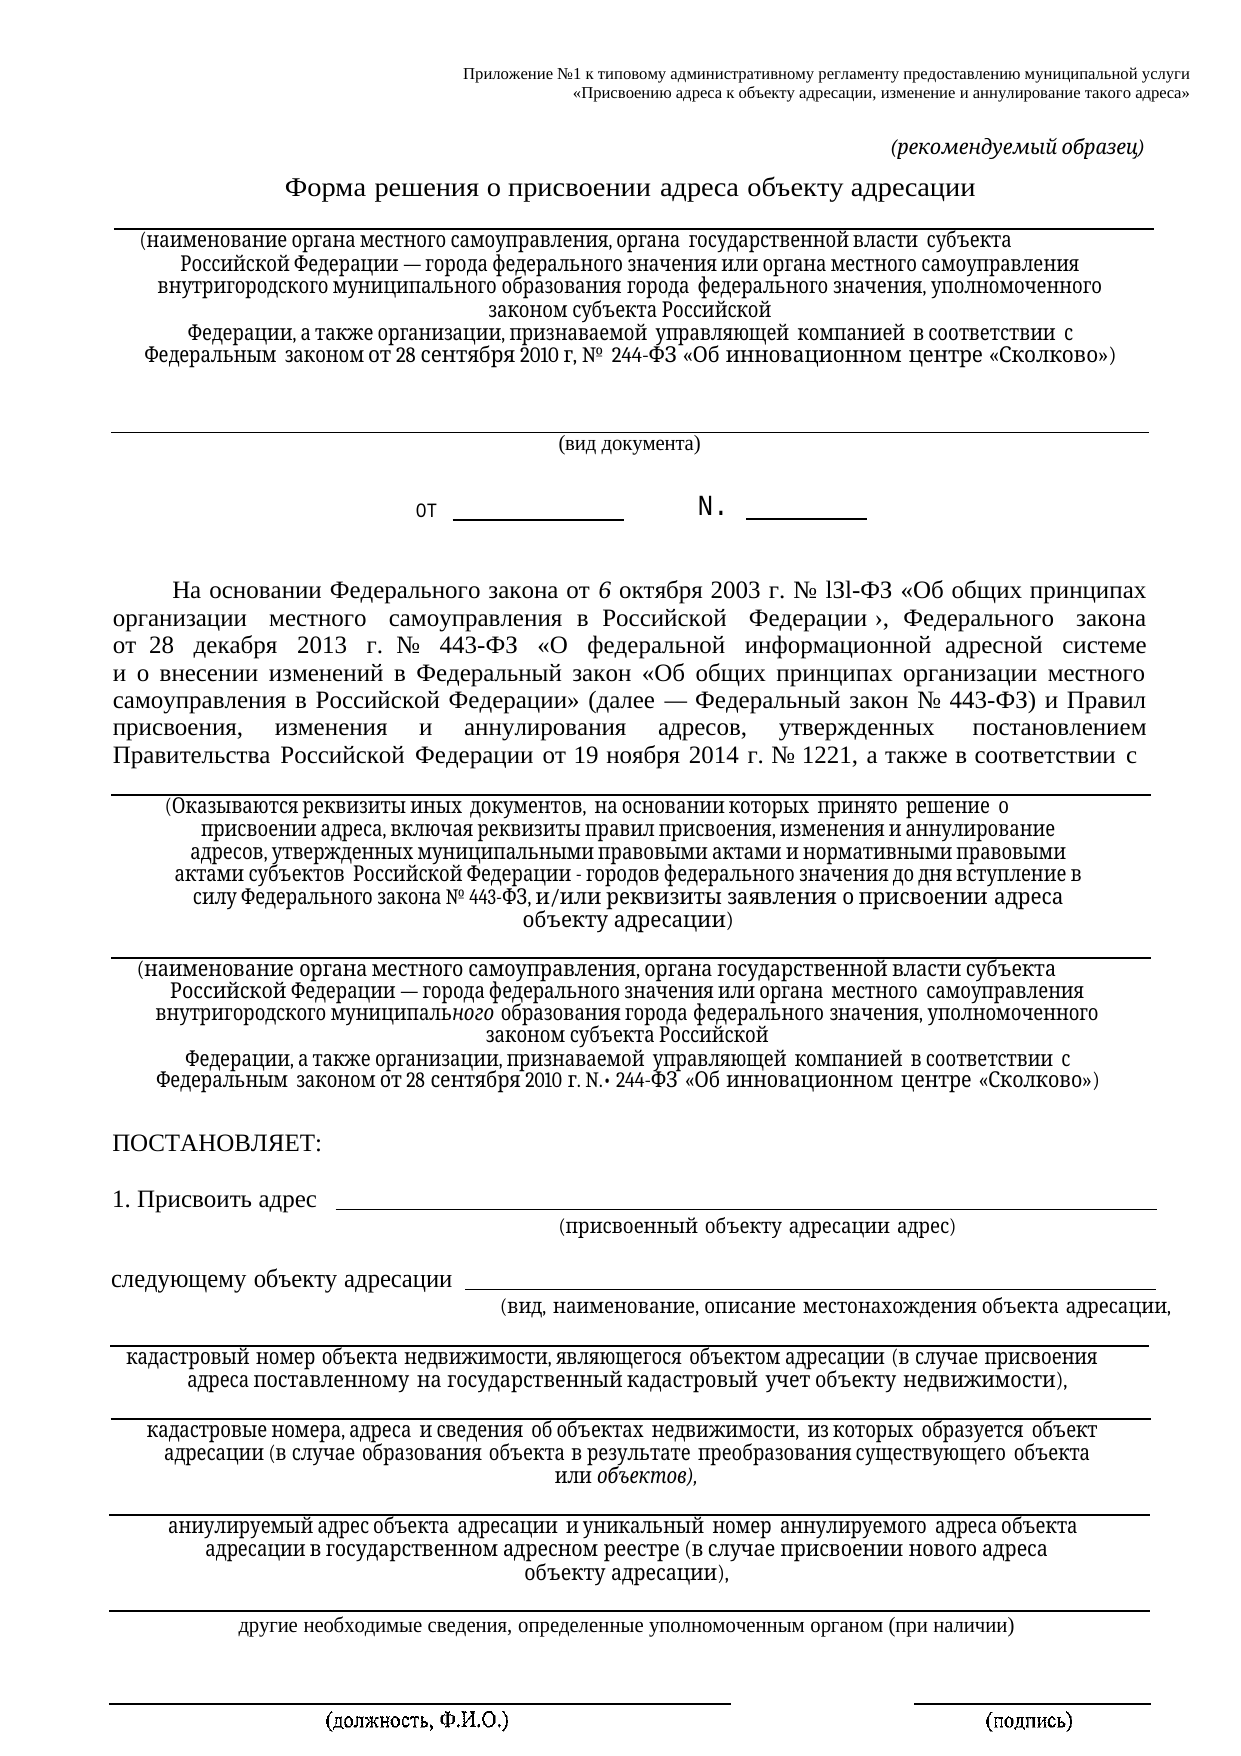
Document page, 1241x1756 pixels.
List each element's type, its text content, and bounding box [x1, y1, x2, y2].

text «Присвоению адреса к объекту адресации, изменение и аннулирование такого адреса» [94, 83, 1190, 102]
text (вид документа) [131, 433, 1128, 454]
text (присвоенный объекту адресации адрес) [558, 1214, 1190, 1238]
text другие необходимые сведения, определенные уполномоченным органом (при наличии) [124, 1612, 1128, 1637]
text ОТ [416, 497, 624, 523]
text (наименование органа местного самоуправления, органа государственной власти субъекта Российской Федерации — города федерального значения или органа местного самоуправления внутригородского муниципального образования города федерального значения, уполномоченного законом субъекта Российской [139, 230, 1120, 322]
text Приложение №1 к типовому административному регламенту предоставлению муниципальной услуги [94, 63, 1190, 83]
text Форма решения о присвоении адреса объекту адресации [132, 171, 1128, 203]
text 1. Присвоить адрес [112, 1184, 1190, 1213]
text ПОСТАНОВЛЯЕТ: [112, 1128, 1190, 1157]
text (Оказываются реквизиты иных документов, на основании которых принято решение о присвоении адреса, включая реквизиты правил присвоения, изменения и аннулирование адресов, утвержденных муниципальными правовыми актами и нормативными правовыми актами субъектов Российской Федерации - городов федерального значения до дня вступление в силу Федерального закона № 443-ФЗ, и/или реквизиты заявления о присвоении адреса объекту адресации) [164, 796, 1090, 933]
text аниулируемый адрес объекта адресации и уникальный номер аннулируемого адреса объекта адресации в государственном адресном реестре (в случае присвоении нового адреса объекту адресации), [168, 1516, 1085, 1585]
text (наименование органа местного самоуправления, органа государственной власти субъекта Российской Федерации — города федерального значения или органа местного самоуправления внутригородского муниципального образования города федерального значения, уполномоченного законом субъекта Российской [136, 959, 1118, 1048]
text (вид, наименование, описание местонахождения объекта адресации, [500, 1295, 1190, 1319]
text Федерации, а также организации, признаваемой управляющей компанией в соответствии с Федеральным законом от 28 сентября 2010 г. N.• 244-ФЗ «Об инновационном центре «Сколково») [127, 1049, 1129, 1093]
text кадастровые номера, адреса и сведения об объектах недвижимости, из которых образуется объект адресации (в случае образования объекта в результате преобразования существующего объекта или объектов), [147, 1420, 1107, 1489]
picture [986, 1711, 1072, 1732]
text кадастровый номер объекта недвижимости, являющегося объектом адресации (в случае присвоения адреса поставленному на государственный кадастровый учет объекту недвижимости), [126, 1347, 1128, 1393]
text Федерации, а также организации, признаваемой управляющей компанией в соответствии с Федеральным законом от 28 сентября 2010 г, № 244-ФЗ «Об инновационном центре «Сколково») [127, 322, 1134, 368]
picture [326, 1711, 508, 1732]
text На основании Федерального закона от 6 октября 2003 г. № lЗl-ФЗ «Об общих принципах организации местного самоуправления в Российской Федерации ›, Федерального закона от 28 декабря 2013 г. № 443-ФЗ «О федеральной информационной адресной системе и о внесении изменений в Федеральный закон «Об общих принципах организации местного самоуправления в Российской Федерации» (далее — Федеральный закон № 443-ФЗ) и Правил присвоения, изменения и аннулирования адресов, утвержденных постановлением Правительства Российской Федерации от 19 ноября 2014 г. № 1221, а также в соответствии с [113, 577, 1147, 768]
text (рекомендуемый образец) [94, 135, 1147, 159]
text N. [697, 491, 1190, 524]
text следующему объекту адресации [111, 1263, 1190, 1293]
